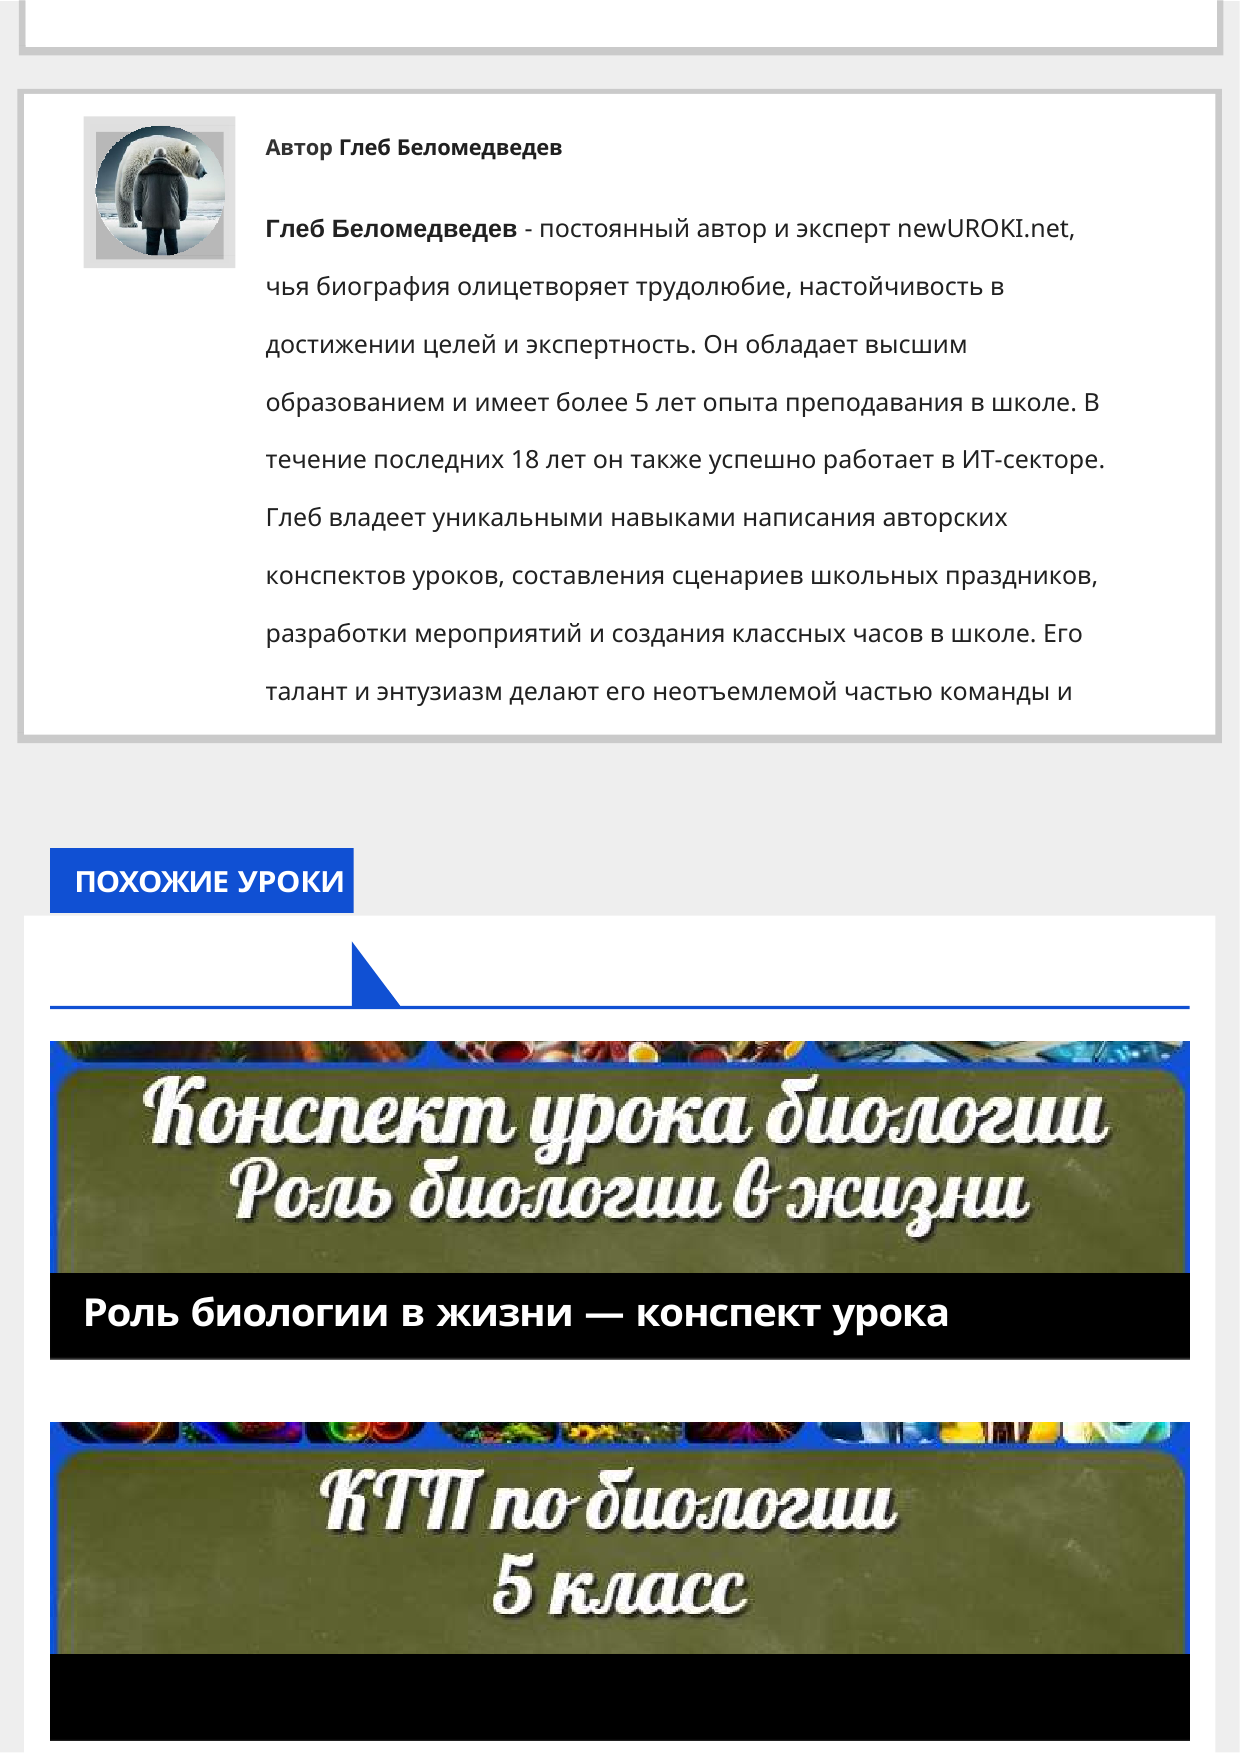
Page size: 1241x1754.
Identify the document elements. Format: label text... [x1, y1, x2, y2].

picture [50, 1422, 1190, 1741]
picture [90, 124, 229, 263]
picture [50, 1041, 1190, 1360]
text Роль биологии в жизни — конспект урока [82, 1285, 1240, 1338]
